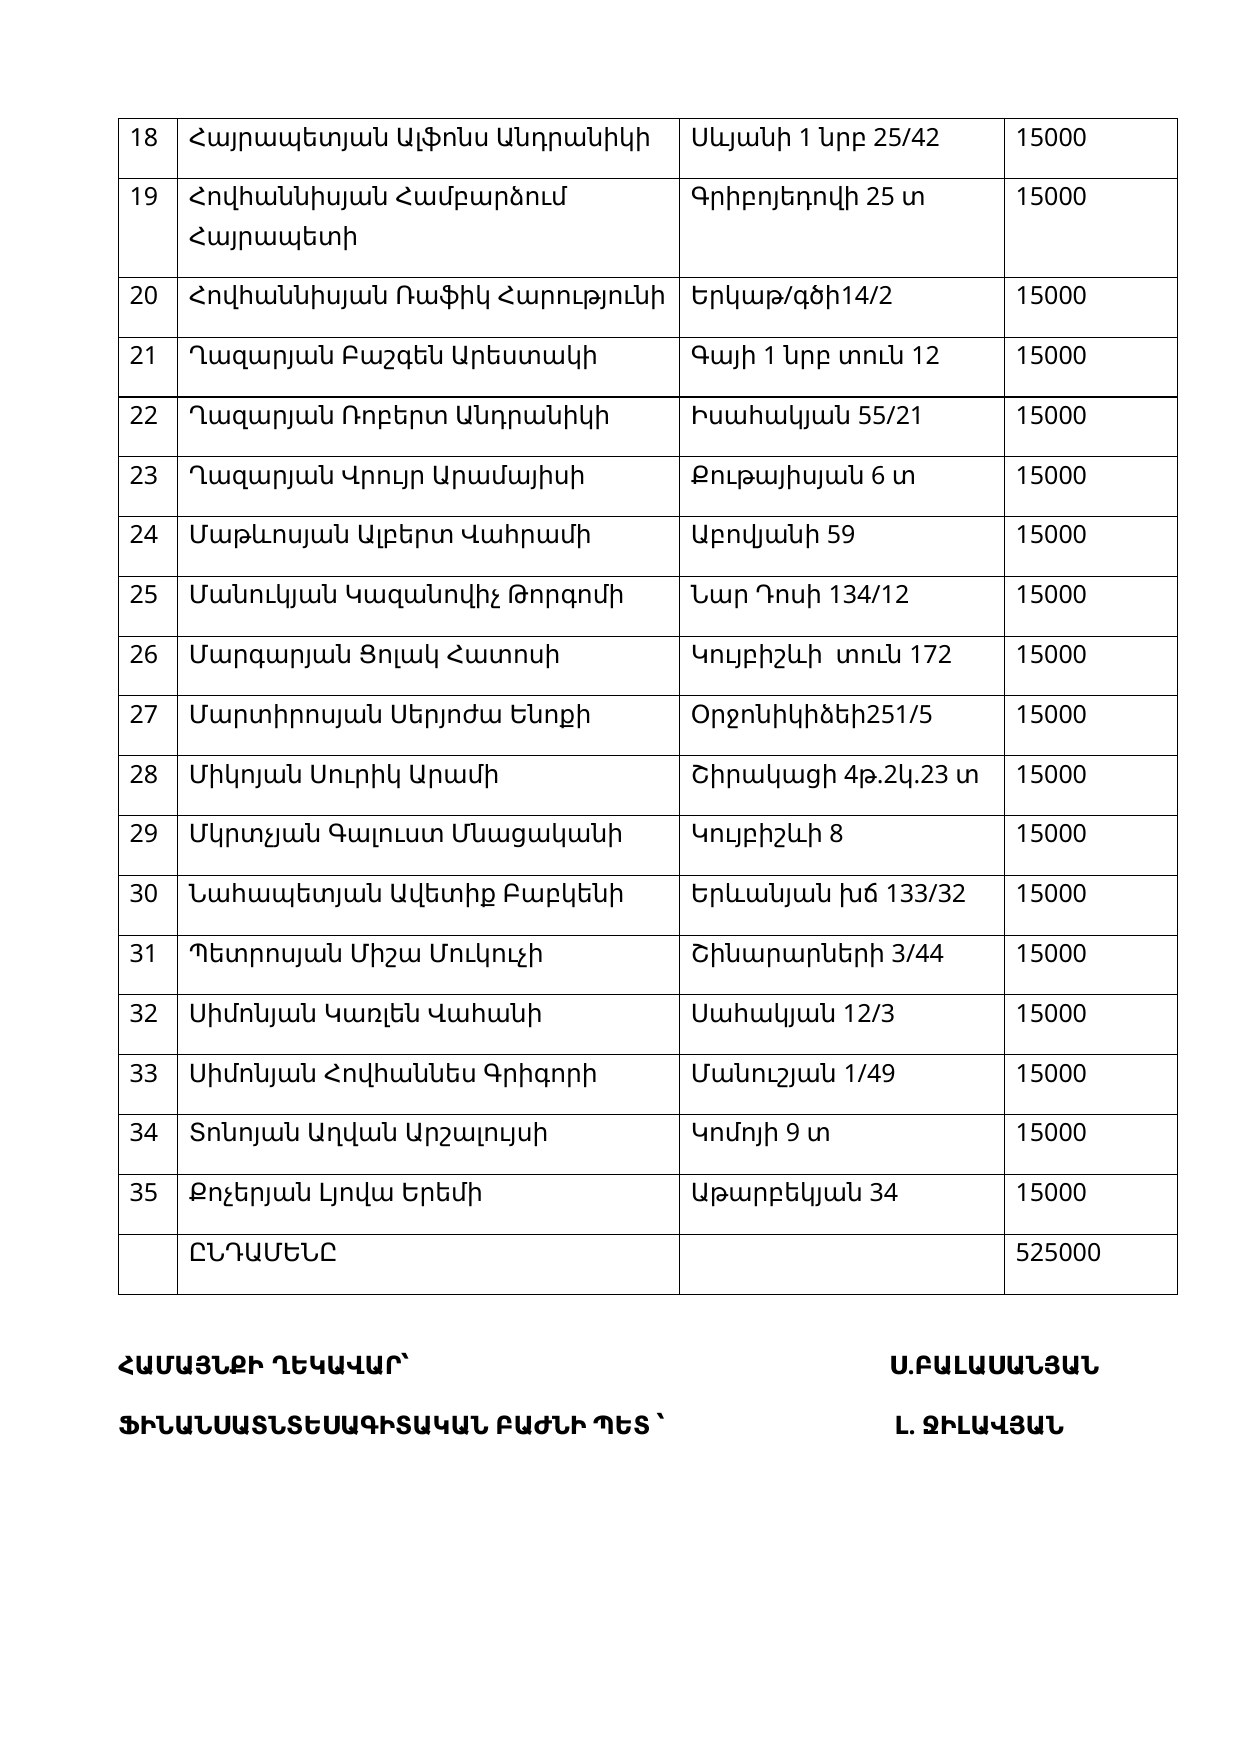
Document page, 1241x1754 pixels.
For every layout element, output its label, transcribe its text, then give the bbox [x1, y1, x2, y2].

table_cell 18 [119, 119, 177, 178]
table_cell 15000 [1005, 338, 1177, 396]
table_cell ԸՆԴԱՄԵՆԸ [178, 1235, 679, 1294]
table_cell Մարգարյան Ցոլակ Հատոսի [178, 637, 679, 695]
table_cell Մարտիրոսյան Սերյոժա Ենոքի [178, 696, 679, 755]
table_cell 15000 [1005, 816, 1177, 875]
table_cell 19 [119, 179, 177, 277]
table_cell Ղազարյան Ռոբերտ Անդրանիկի [178, 398, 679, 456]
table_cell Մանուկյան Կազանովիչ Թորգոմի [178, 577, 679, 636]
table_cell Շիրակացի 4թ.2կ.23 տ [680, 756, 1004, 815]
table_cell [680, 1235, 1004, 1294]
table_cell 34 [119, 1115, 177, 1174]
table_cell Քոչերյան Լյովա Երեմի [178, 1175, 679, 1233]
table_cell 15000 [1005, 1115, 1177, 1174]
table_cell 15000 [1005, 398, 1177, 456]
table_cell Ղազարյան Բաշգեն Արեստակի [178, 338, 679, 396]
table_cell 33 [119, 1055, 177, 1114]
table_cell 22 [119, 398, 177, 456]
table_cell Սևյանի 1 նրբ 25/42 [680, 119, 1004, 178]
table_cell Աբովյանի 59 [680, 517, 1004, 576]
table_cell Սիմոնյան Հովհաննես Գրիգորի [178, 1055, 679, 1114]
table_cell 28 [119, 756, 177, 815]
table_cell Օրջոնիկիձեի251/5 [680, 696, 1004, 755]
text ՖԻՆԱՆՍԱՏՆՏԵՍԱԳԻՏԱԿԱՆ ԲԱԺՆԻ ՊԵՏ ՝ Լ. ՋԻԼԱՎՅԱՆ [118, 1408, 1122, 1442]
table_cell Մկրտչյան Գալուստ Մնացականի [178, 816, 679, 875]
table_cell Քութայիսյան 6 տ [680, 457, 1004, 516]
table_cell Կույբիշևի տուն 172 [680, 637, 1004, 695]
table_cell 15000 [1005, 1055, 1177, 1114]
table_cell 20 [119, 278, 177, 337]
table_cell 15000 [1005, 995, 1177, 1054]
table_cell Նահապետյան Ավետիք Բաբկենի [178, 876, 679, 934]
table_cell 27 [119, 696, 177, 755]
table_cell Գայի 1 նրբ տուն 12 [680, 338, 1004, 396]
table_cell 15000 [1005, 119, 1177, 178]
table_cell Իսահակյան 55/21 [680, 398, 1004, 456]
table_cell 15000 [1005, 577, 1177, 636]
table_cell 31 [119, 936, 177, 994]
table_cell 15000 [1005, 179, 1177, 277]
table_cell Մաթևոսյան Ալբերտ Վահրամի [178, 517, 679, 576]
table_cell 525000 [1005, 1235, 1177, 1294]
table_cell 32 [119, 995, 177, 1054]
table_cell Կոմոյի 9 տ [680, 1115, 1004, 1174]
table_cell 23 [119, 457, 177, 516]
table_cell 15000 [1005, 876, 1177, 934]
table_cell Պետրոսյան Միշա Մուկուչի [178, 936, 679, 994]
table_cell 15000 [1005, 637, 1177, 695]
table_cell 15000 [1005, 457, 1177, 516]
table_cell 15000 [1005, 756, 1177, 815]
table_cell 15000 [1005, 936, 1177, 994]
table_cell Նար Դոսի 134/12 [680, 577, 1004, 636]
table_cell 30 [119, 876, 177, 934]
text ՀԱՄԱՅՆՔԻ ՂԵԿԱՎԱՐ՝ Ս.ԲԱԼԱՍԱՆՅԱՆ [118, 1348, 1122, 1382]
table_cell Սիմոնյան Կառլեն Վահանի [178, 995, 679, 1054]
table_cell Երևանյան խճ 133/32 [680, 876, 1004, 934]
table_cell Սահակյան 12/3 [680, 995, 1004, 1054]
table_cell Շինարարների 3/44 [680, 936, 1004, 994]
table_cell Հայրապետյան Ալֆոնս Անդրանիկի [178, 119, 679, 178]
table_cell Գրիբոյեդովի 25 տ [680, 179, 1004, 277]
table_cell 25 [119, 577, 177, 636]
table_cell 29 [119, 816, 177, 875]
table_cell 35 [119, 1175, 177, 1233]
table_cell 24 [119, 517, 177, 576]
table_cell Հովհաննիսյան Համբարձում Հայրապետի [178, 179, 679, 277]
table_cell Տոնոյան Աղվան Արշալույսի [178, 1115, 679, 1174]
table_cell Միկոյան Սուրիկ Արամի [178, 756, 679, 815]
table_cell Մանուշյան 1/49 [680, 1055, 1004, 1114]
table_cell Հովհաննիսյան Ռաֆիկ Հարությունի [178, 278, 679, 337]
table_cell Աթարբեկյան 34 [680, 1175, 1004, 1233]
table_cell 26 [119, 637, 177, 695]
table_cell Կույբիշևի 8 [680, 816, 1004, 875]
table_cell 21 [119, 338, 177, 396]
table_cell [119, 1235, 177, 1294]
table_cell Ղազարյան Վրույր Արամայիսի [178, 457, 679, 516]
table_cell 15000 [1005, 278, 1177, 337]
table_cell 15000 [1005, 517, 1177, 576]
table_cell Երկաթ/գծի14/2 [680, 278, 1004, 337]
table_cell 15000 [1005, 1175, 1177, 1233]
table_cell 15000 [1005, 696, 1177, 755]
